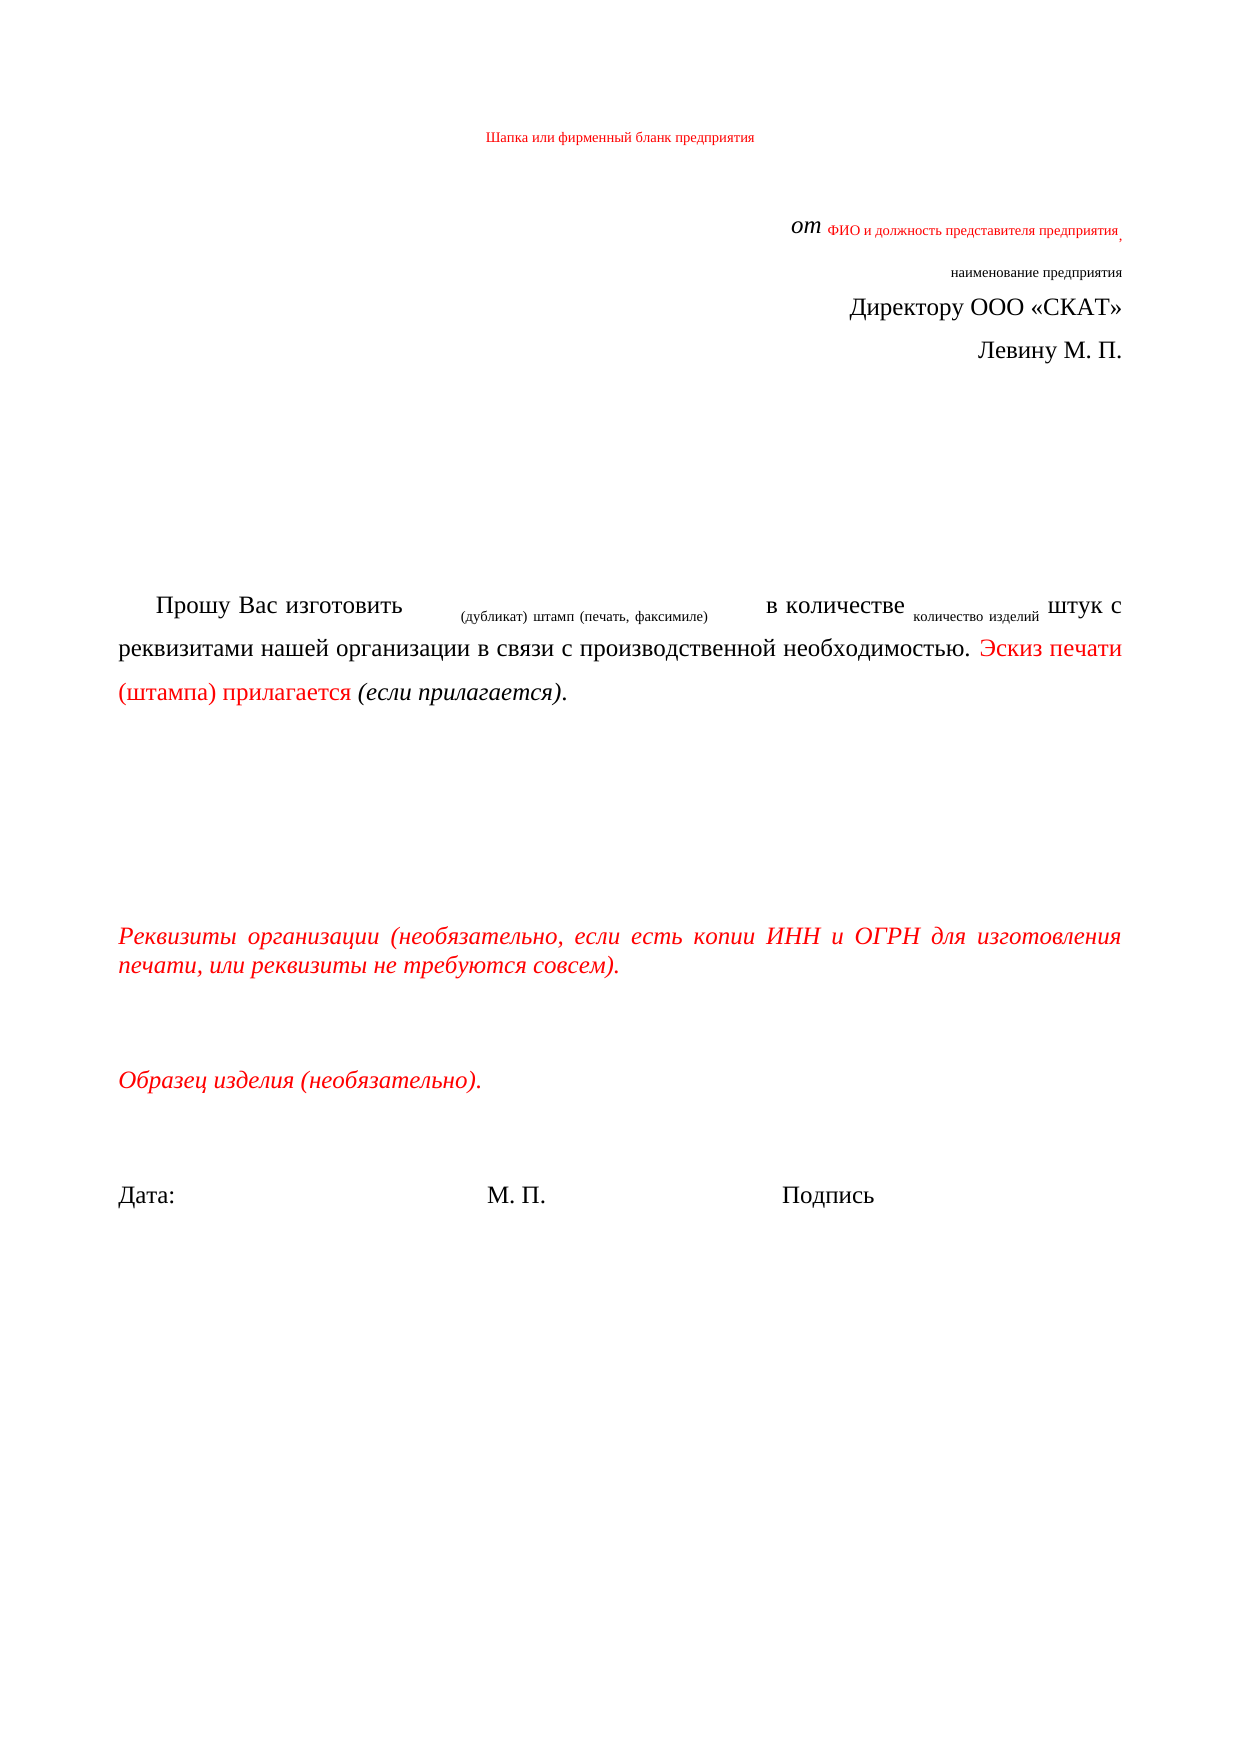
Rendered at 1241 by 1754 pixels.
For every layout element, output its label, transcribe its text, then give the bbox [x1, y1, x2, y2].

text от ФИО и должность представителя предприятия, [118, 214, 1122, 238]
text Шапка или фирменный бланк предприятия [118, 118, 1122, 142]
text наименование предприятия Директору ООО «СКАТ» Левину М. П. [118, 238, 1122, 367]
text Прошу Вас изготовить (дубликат) штамп (печать, факсимиле) в количестве количество изделий штук с реквизитами нашей организации в связи с производственной необходимостью. Эскиз печати (штампа) прилагается (если прилагается). [118, 579, 1122, 708]
text Реквизиты организации (необязательно, если есть копии ИНН и ОГРН для изготовления печати, или реквизиты не требуются совсем). [118, 921, 1122, 978]
text Дата: М. П. Подпись [118, 1180, 1122, 1208]
text Образец изделия (необязательно). [118, 1065, 1122, 1093]
